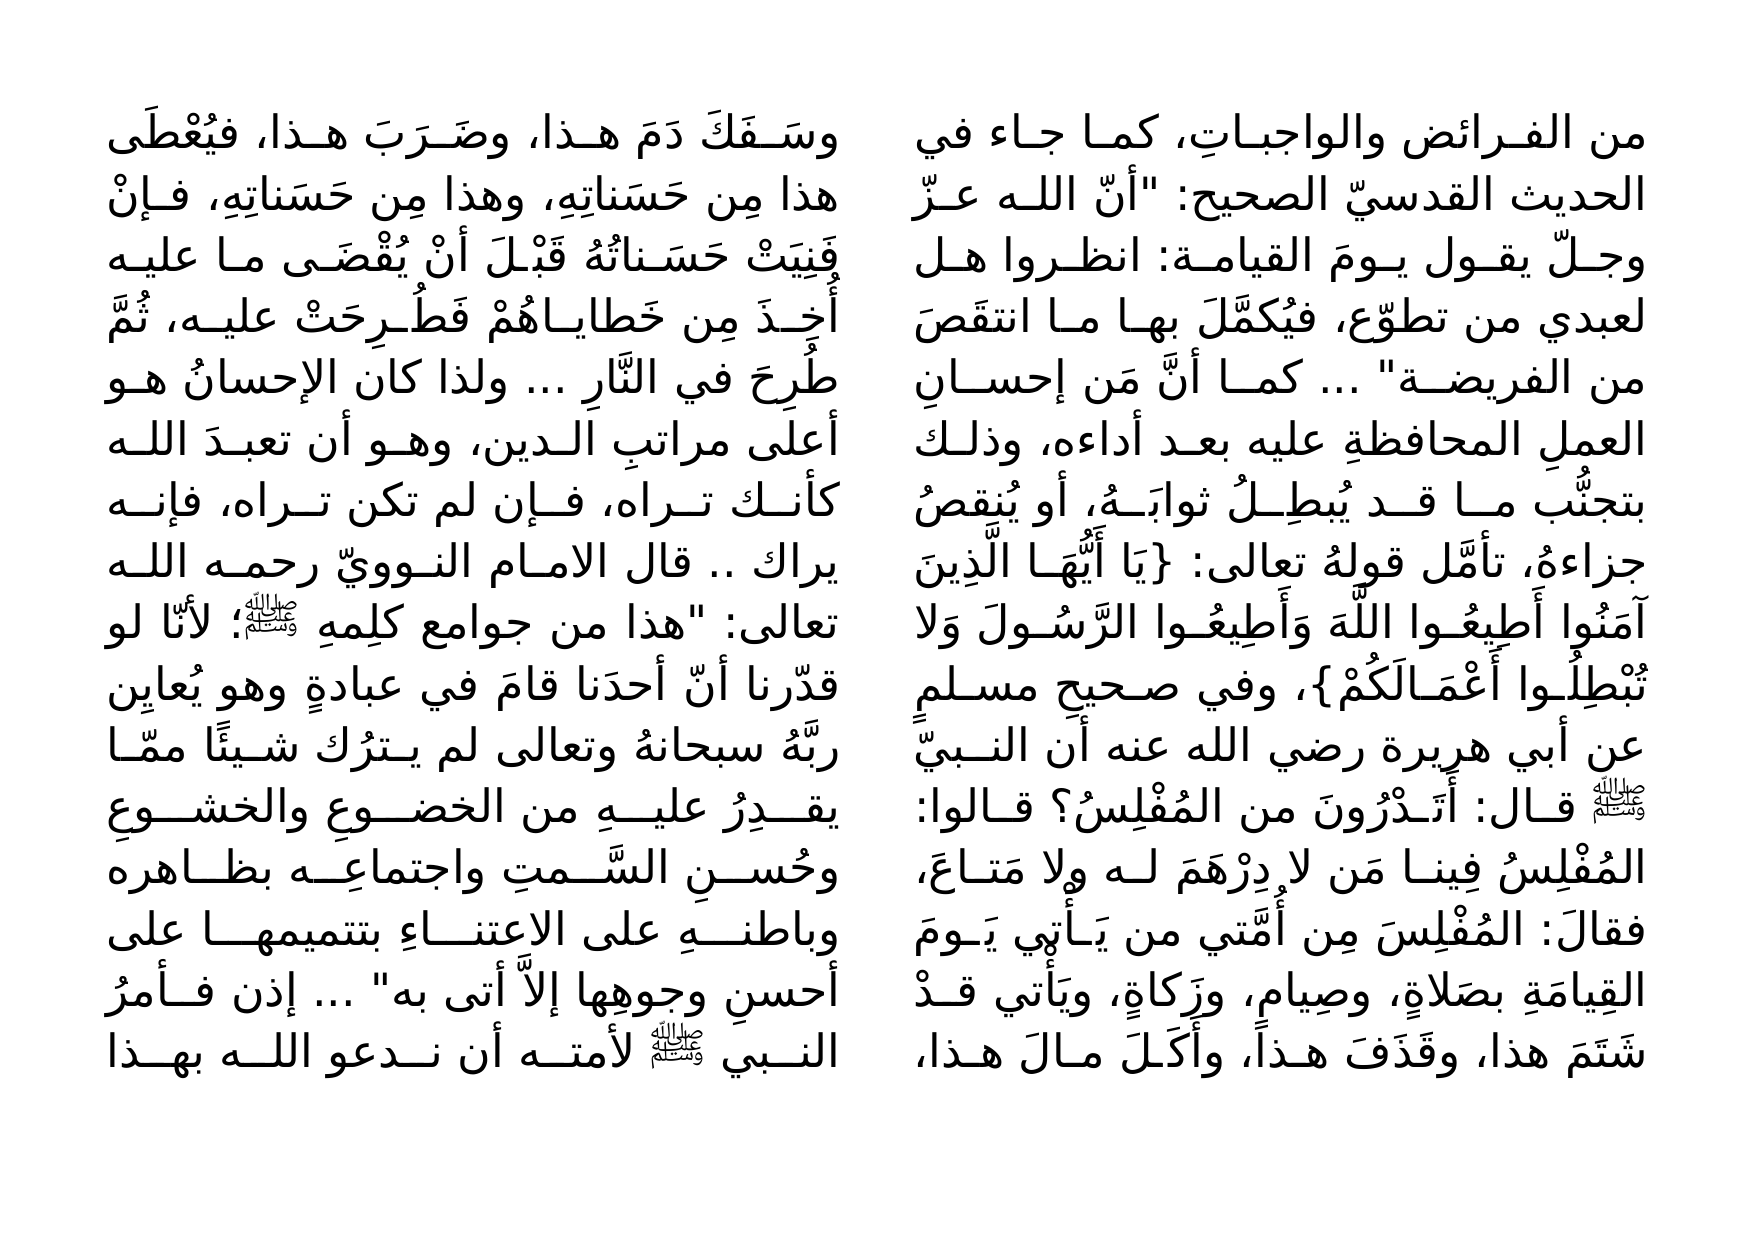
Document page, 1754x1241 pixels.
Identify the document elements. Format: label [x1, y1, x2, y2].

text [914, 106, 1648, 1078]
text [106, 106, 840, 1078]
